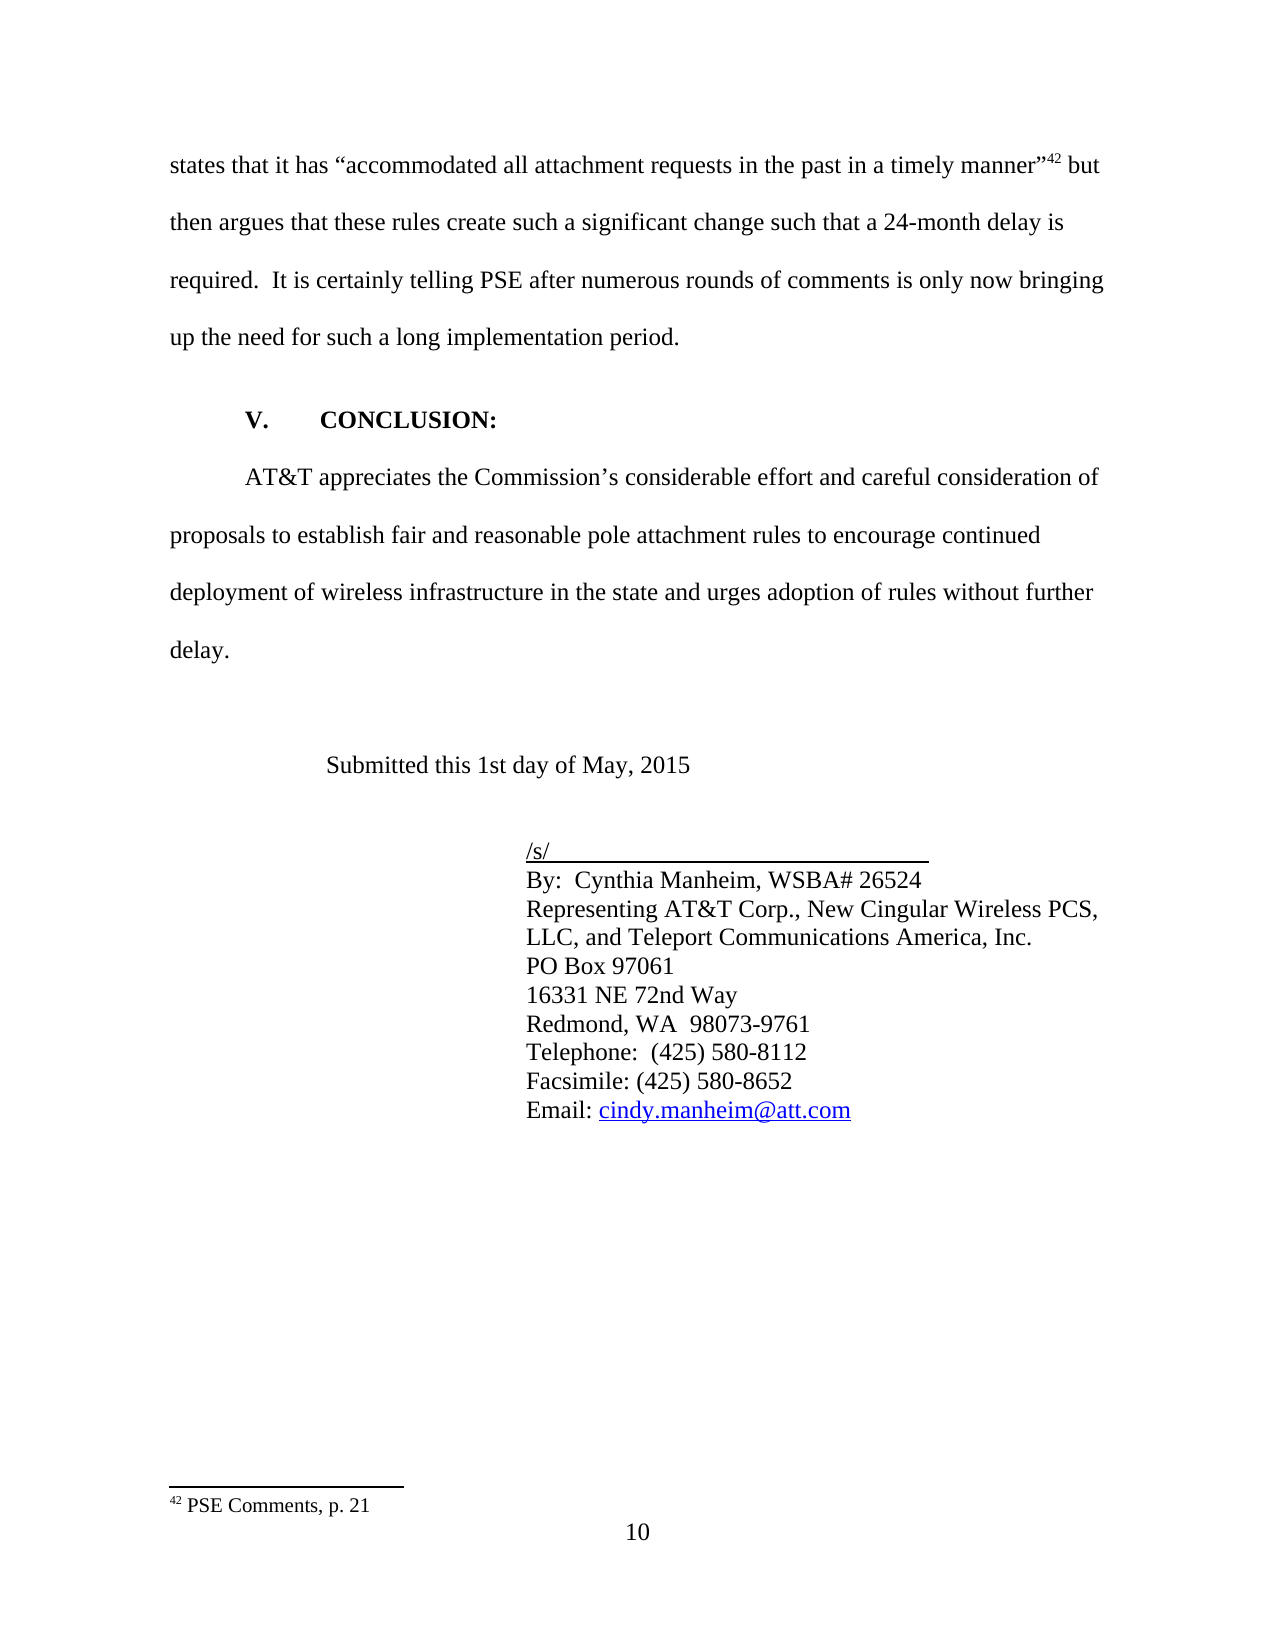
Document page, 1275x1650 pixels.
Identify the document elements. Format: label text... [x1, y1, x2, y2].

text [169, 150, 1106, 351]
text Email: cindy.manheim@att.com [526, 1095, 1106, 1124]
text 16331 NE 72nd Way [526, 980, 1106, 1009]
text By: Cynthia Manheim, WSBA# 26524 [526, 865, 1106, 894]
text Telephone: (425) 580-8112 [526, 1037, 1106, 1066]
text Submitted this 1st day of May, 2015 [169, 750, 1106, 779]
text Representing AT&T Corp., New Cingular Wireless PCS, LLC, and Teleport Communications America, Inc. [526, 894, 1106, 951]
text PO Box 97061 [526, 951, 1106, 980]
text AT&T appreciates the Commission’s considerable effort and careful consideration of proposals to establish fair and reasonable pole attachment rules to encourage continued deployment of wireless infrastructure in the state and urges adoption of rules without further delay. [169, 462, 1106, 664]
list CONCLUSION: [244, 405, 1106, 434]
text /s/ [526, 836, 1106, 865]
text Facsimile: (425) 580-8652 [526, 1066, 1106, 1095]
text Redmond, WA 98073-9761 [526, 1009, 1106, 1037]
